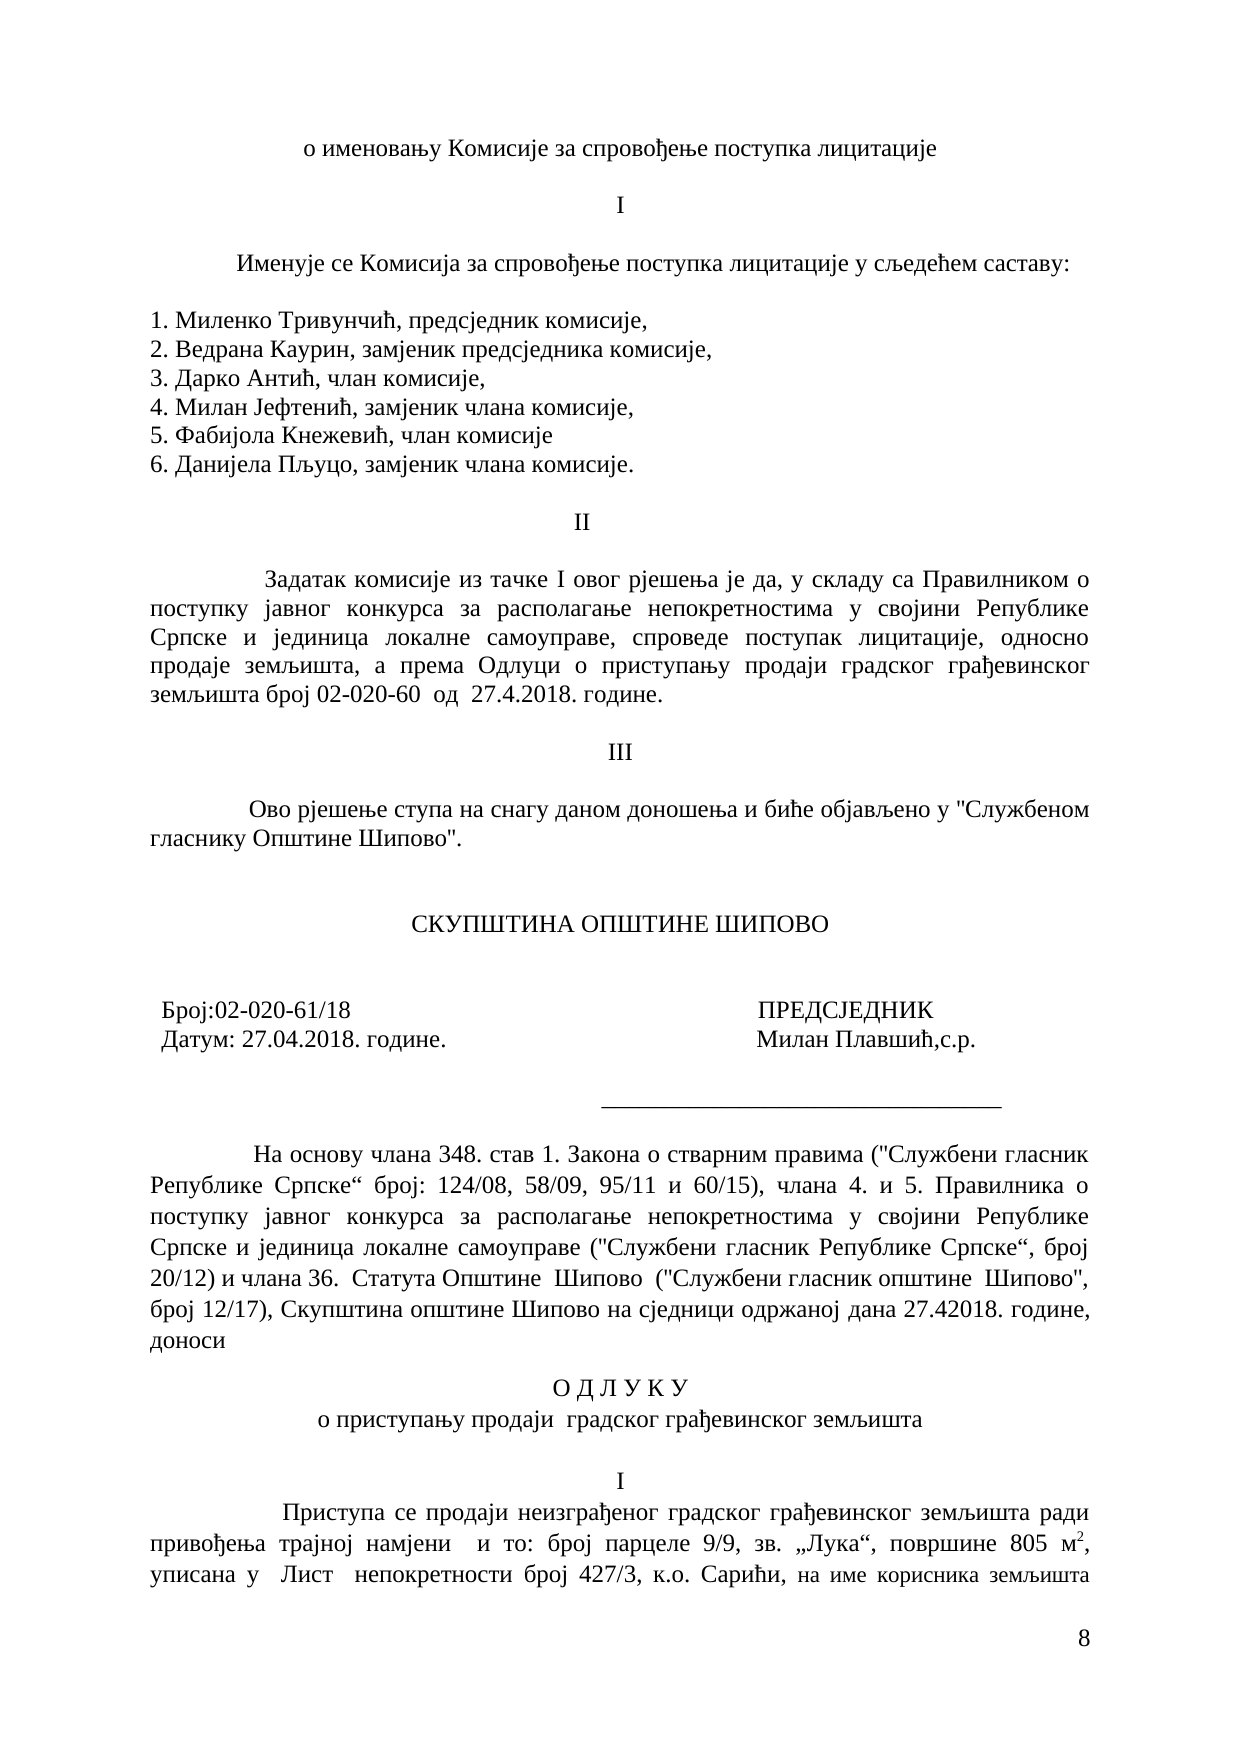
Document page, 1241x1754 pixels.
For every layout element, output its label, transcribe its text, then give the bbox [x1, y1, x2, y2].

table_header Број:02-020-61/18 Датум: 27.04.2018. године. [150, 995, 590, 1110]
text О Д Л У К У [150, 1373, 1090, 1402]
text 1. Миленко Тривунчић, предсједник комисије, 2. Ведрана Каурин, замјеник предсједника комисије, [150, 305, 1090, 363]
text II [150, 507, 1090, 535]
text 5. Фабијола Кнежевић, члан комисије [150, 420, 1090, 449]
text 3. Дарко Антић, члан комисије, [150, 363, 1090, 392]
text о именовању Комисије за спровођење поступка лицитације [150, 133, 1090, 162]
text I [150, 190, 1090, 219]
text Задатак комисије из тачке I овог рјешења је да, у складу са Правилником о поступку јавног конкурса за располагање непокретностима у својини Републике Српске и јединица локалне самоуправе, спроведе поступак лицитације, односно продаје земљишта, а према Одлуци о приступању продаји градског грађевинског земљишта број 02-020-60 од 27.4.2018. године. [150, 564, 1090, 708]
text Ово рјешење ступа на снагу даном доношења и биће објављено у ''Службеном гласнику Општине Шипово''. [150, 794, 1090, 852]
text 6. Данијела Пљуцо, замјеник члана комисије. [150, 449, 1090, 478]
text СКУПШТИНА ОПШТИНЕ ШИПОВО [150, 909, 1090, 938]
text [150, 1497, 1090, 1588]
text III [150, 737, 1090, 765]
text Именује се Комисија за спровођење поступка лицитације у сљедећем саставу: [150, 248, 1090, 277]
text I [150, 1466, 1090, 1495]
text На основу члана 348. став 1. Закона о стварним правима (''Службени гласник Републике Српске“ број: 124/08, 58/09, 95/11 и 60/15), члана 4. и 5. Правилника о поступку јавног конкурса за располагање непокретностима у својини Републике Српске и јединица локалне самоуправе (''Службени гласник Републике Српске“, број 20/12) и члана 36. Статута Општине Шипово (''Службени гласник општине Шипово'', број 12/17), Скупштина општине Шипово на сједници одржаној дана 27.42018. године, доноси [150, 1139, 1090, 1354]
table_header ПРЕДСЈЕДНИК Милан Плавшић,с.р. ________________________________ [590, 995, 1030, 1110]
text 4. Милан Јефтенић, замјеник члана комисије, [150, 392, 1090, 420]
text о приступању продаји градског грађевинског земљишта [150, 1404, 1090, 1433]
